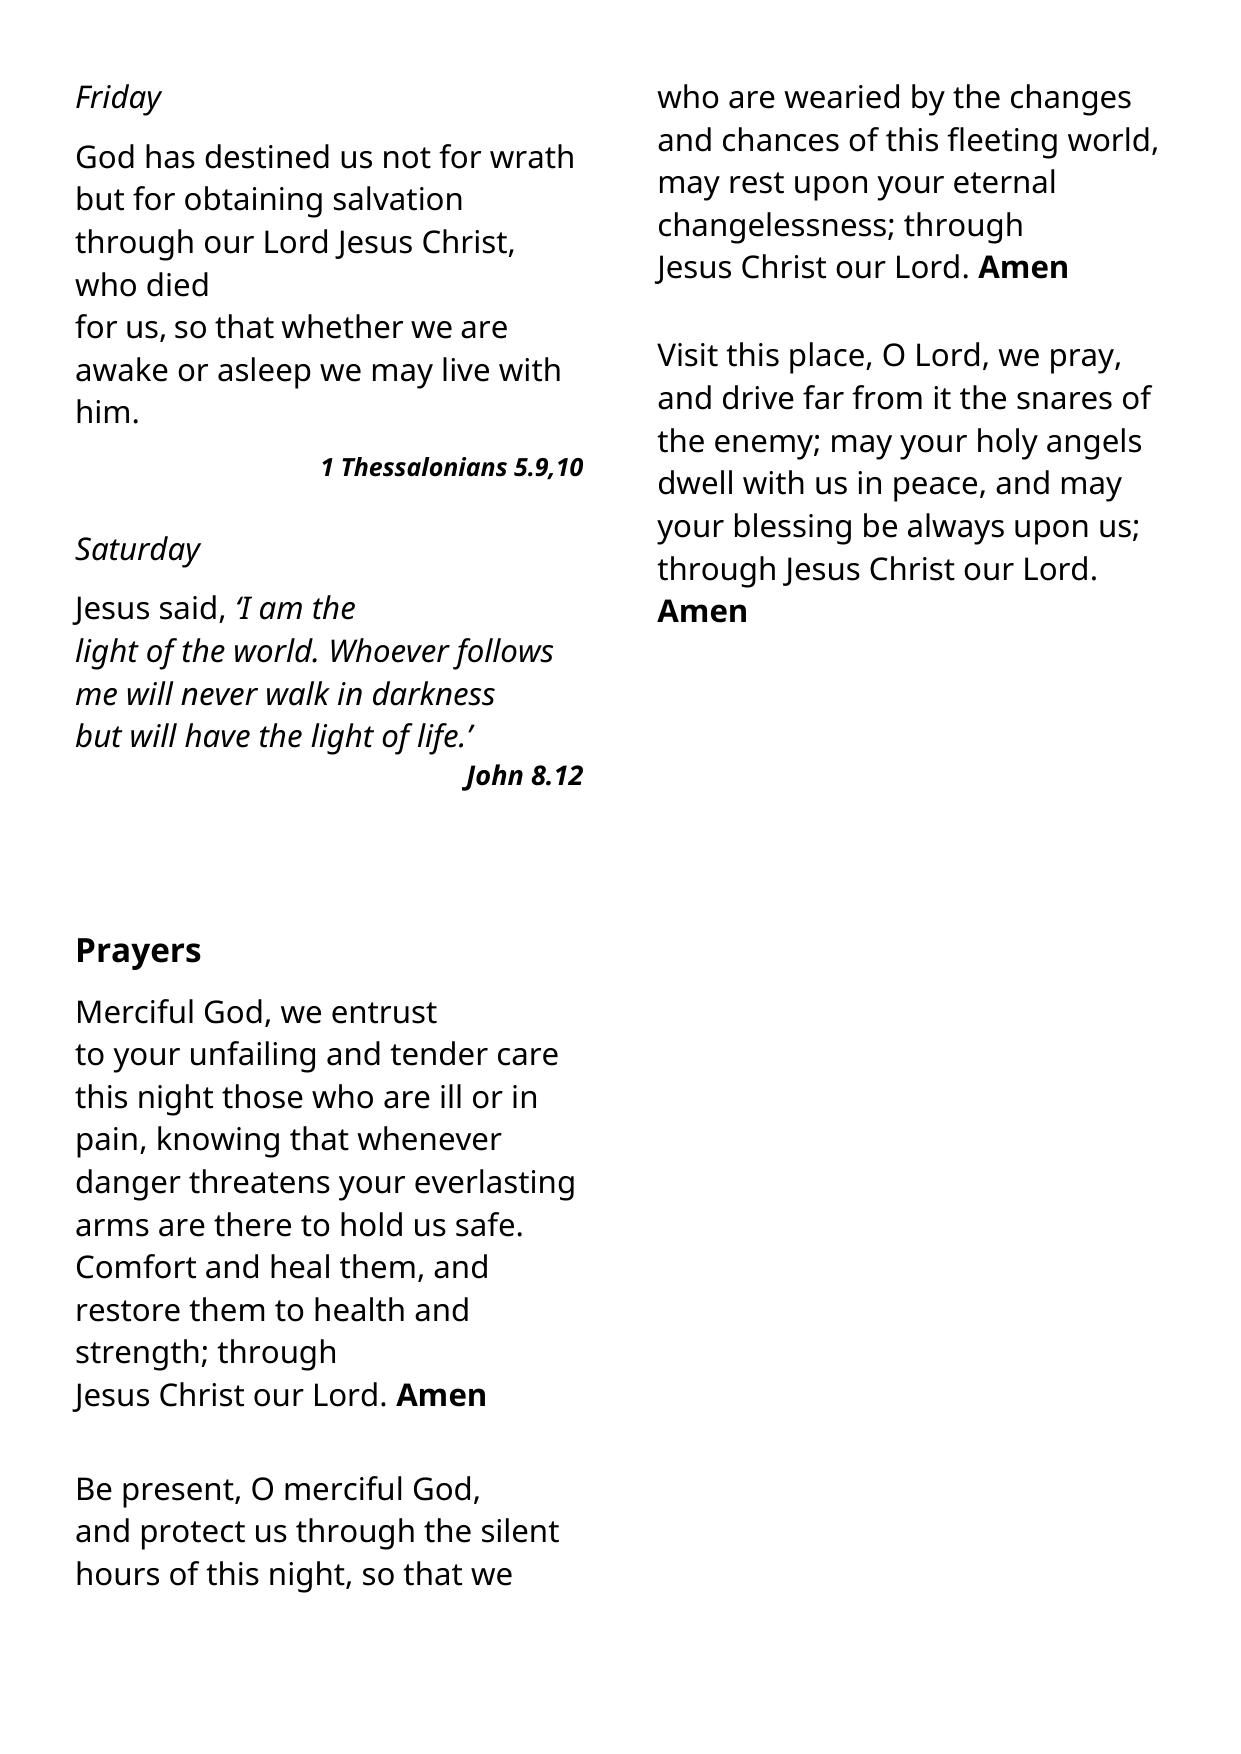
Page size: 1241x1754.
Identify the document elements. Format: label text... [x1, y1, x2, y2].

text this night those who are ill or in pain, knowing that whenever [75, 1075, 583, 1160]
text for us, so that whether we are awake or asleep we may live with him. [75, 305, 583, 433]
text God has destined us not for wrath but for obtaining salvation through our Lord Jesus Christ, who died [75, 135, 583, 305]
text to your unfailing and tender care [75, 1032, 583, 1075]
text Jesus Christ our Lord. Amen [657, 245, 1165, 288]
text 1 Thessalonians 5.9,10 [75, 450, 583, 484]
text Jesus said, ‘I am the [75, 586, 583, 629]
text and protect us through the silent hours of this night, so that we [75, 1509, 583, 1594]
text but will have the light of life.’ [75, 714, 583, 757]
text Merciful God, we entrust [75, 989, 583, 1032]
text Be present, O merciful God, [75, 1467, 583, 1509]
text who are wearied by the changes and chances of this fleeting world, may rest upon your eternal changelessness; through [657, 75, 1165, 245]
text danger threatens your everlasting arms are there to hold us safe. [75, 1160, 583, 1245]
text Prayers [75, 927, 583, 972]
text Friday [75, 75, 583, 118]
text Saturday [75, 527, 583, 569]
text Comfort and heal them, and restore them to health and strength; through [75, 1245, 583, 1373]
text John 8.12 [75, 757, 583, 794]
text light of the world. Whoever follows me will never walk in darkness [75, 629, 583, 714]
text Jesus Christ our Lord. Amen [75, 1373, 583, 1416]
text Visit this place, O Lord, we pray, and drive far from it the snares of the enemy; may your holy angels dwell with us in peace, and may your blessing be always upon us; through Jesus Christ our Lord. Amen [657, 333, 1165, 632]
